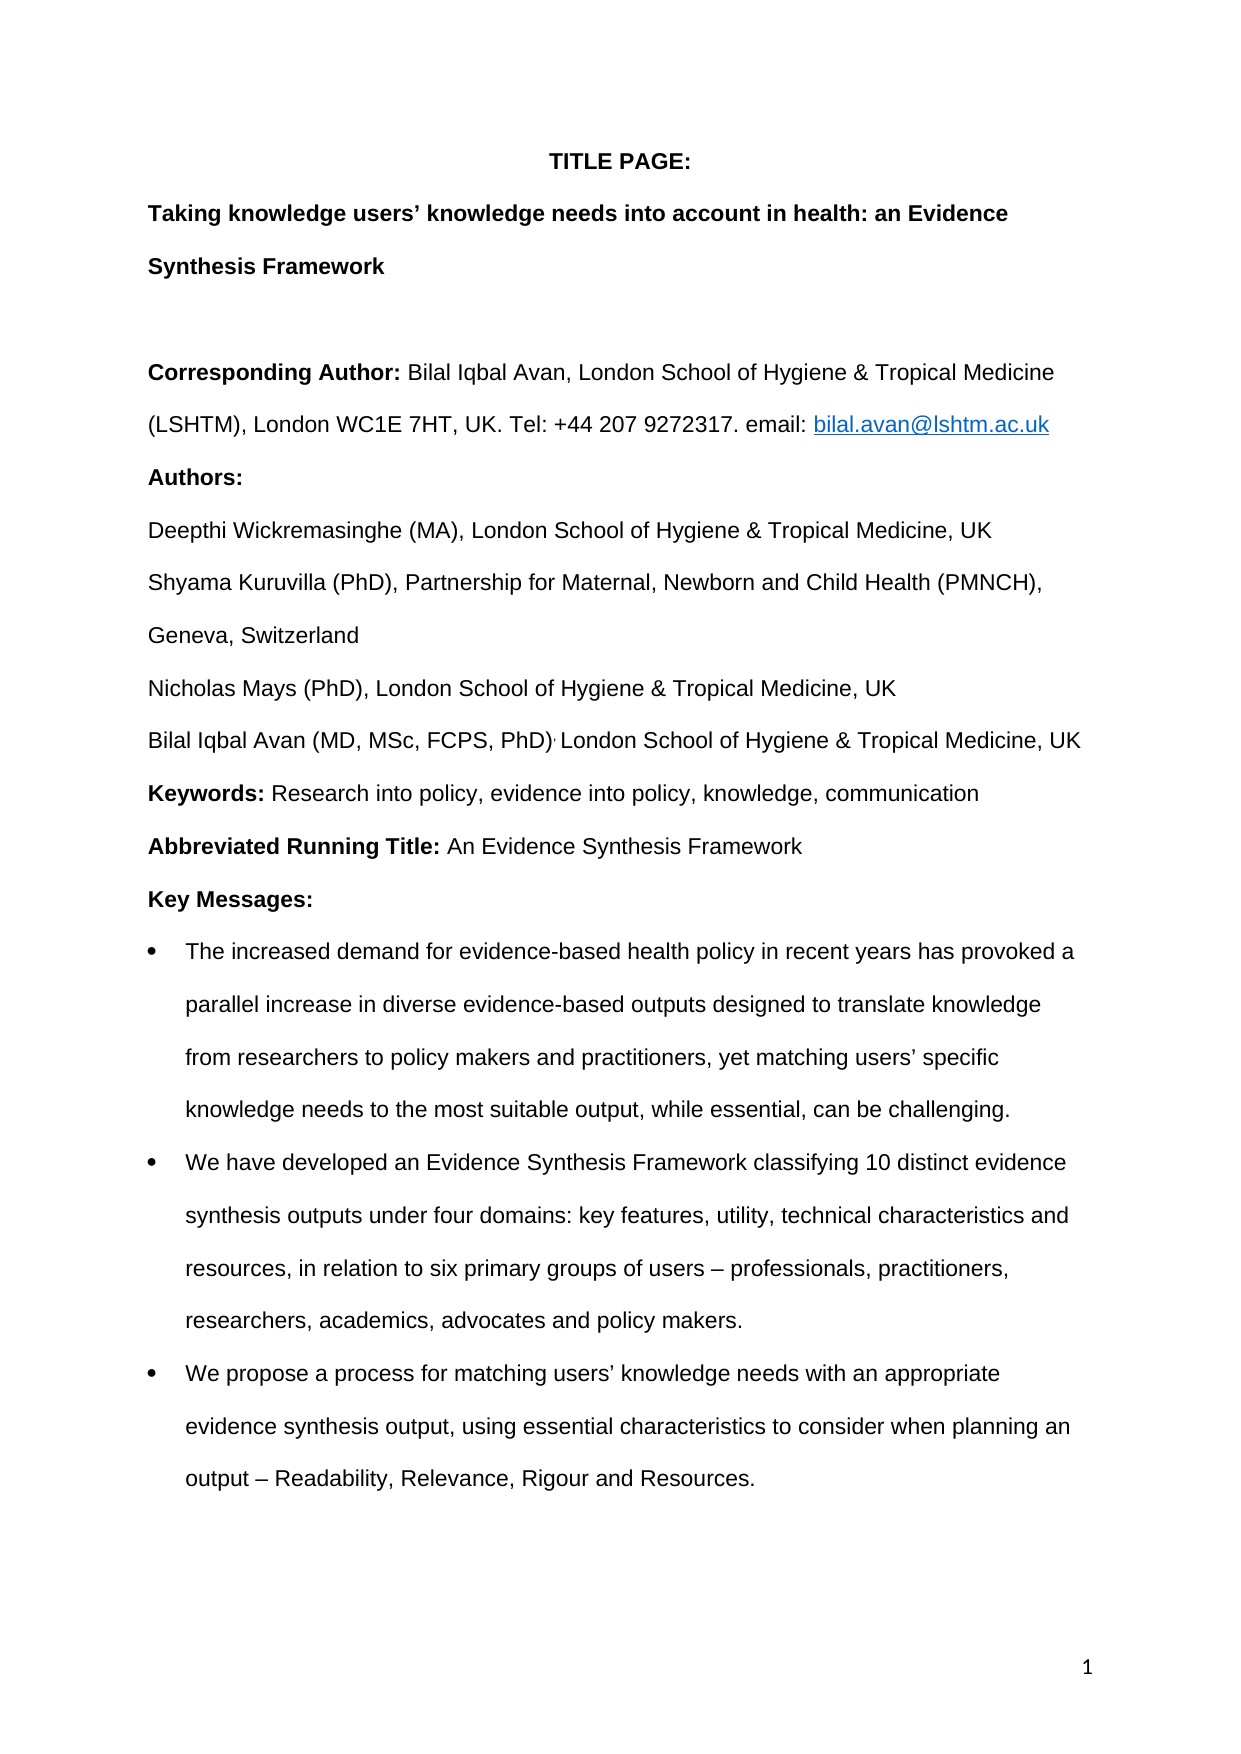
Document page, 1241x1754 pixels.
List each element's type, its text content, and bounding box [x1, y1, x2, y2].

list We have developed an Evidence Synthesis Framework classifying 10 distinct evidence synthesis outputs under four domains: key features, utility, technical characteristics and resources, in relation to six primary groups of users – professionals, practitioners, researchers, academics, advocates and policy makers. [148, 1149, 1092, 1334]
text Deepthi Wickremasinghe (MA), London School of Hygiene & Tropical Medicine, UK [148, 517, 1092, 543]
text Corresponding Author: Bilal Iqbal Avan, London School of Hygiene & Tropical Medicine (LSHTM), London WC1E 7HT, UK. Tel: +44 207 9272317. email: bilal.avan@lshtm.ac.uk [148, 358, 1092, 438]
text Nicholas Mays (PhD), London School of Hygiene & Tropical Medicine, UK [148, 675, 1092, 701]
list The increased demand for evidence-based health policy in recent years has provoked a parallel increase in diverse evidence-based outputs designed to translate knowledge from researchers to policy makers and practitioners, yet matching users’ specific knowledge needs to the most suitable output, while essential, can be challenging. [148, 938, 1092, 1123]
text Shyama Kuruvilla (PhD), Partnership for Maternal, Newborn and Child Health (PMNCH), Geneva, Switzerland [148, 569, 1092, 648]
text Taking knowledge users’ knowledge needs into account in health: an Evidence Synthesis Framework [148, 200, 1092, 279]
list We propose a process for matching users’ knowledge needs with an appropriate evidence synthesis output, using essential characteristics to consider when planning an output – Readability, Relevance, Rigour and Resources. [148, 1360, 1092, 1492]
text TITLE PAGE: [148, 148, 1092, 174]
text Keywords: Research into policy, evidence into policy, knowledge, communication [148, 780, 1092, 807]
text Abbreviated Running Title: An Evidence Synthesis Framework [148, 833, 1092, 859]
text Key Messages: [148, 886, 1092, 912]
text Bilal Iqbal Avan (MD, MSc, FCPS, PhD), London School of Hygiene & Tropical Medicine, UK [148, 727, 1092, 754]
text Authors: [148, 464, 1092, 490]
